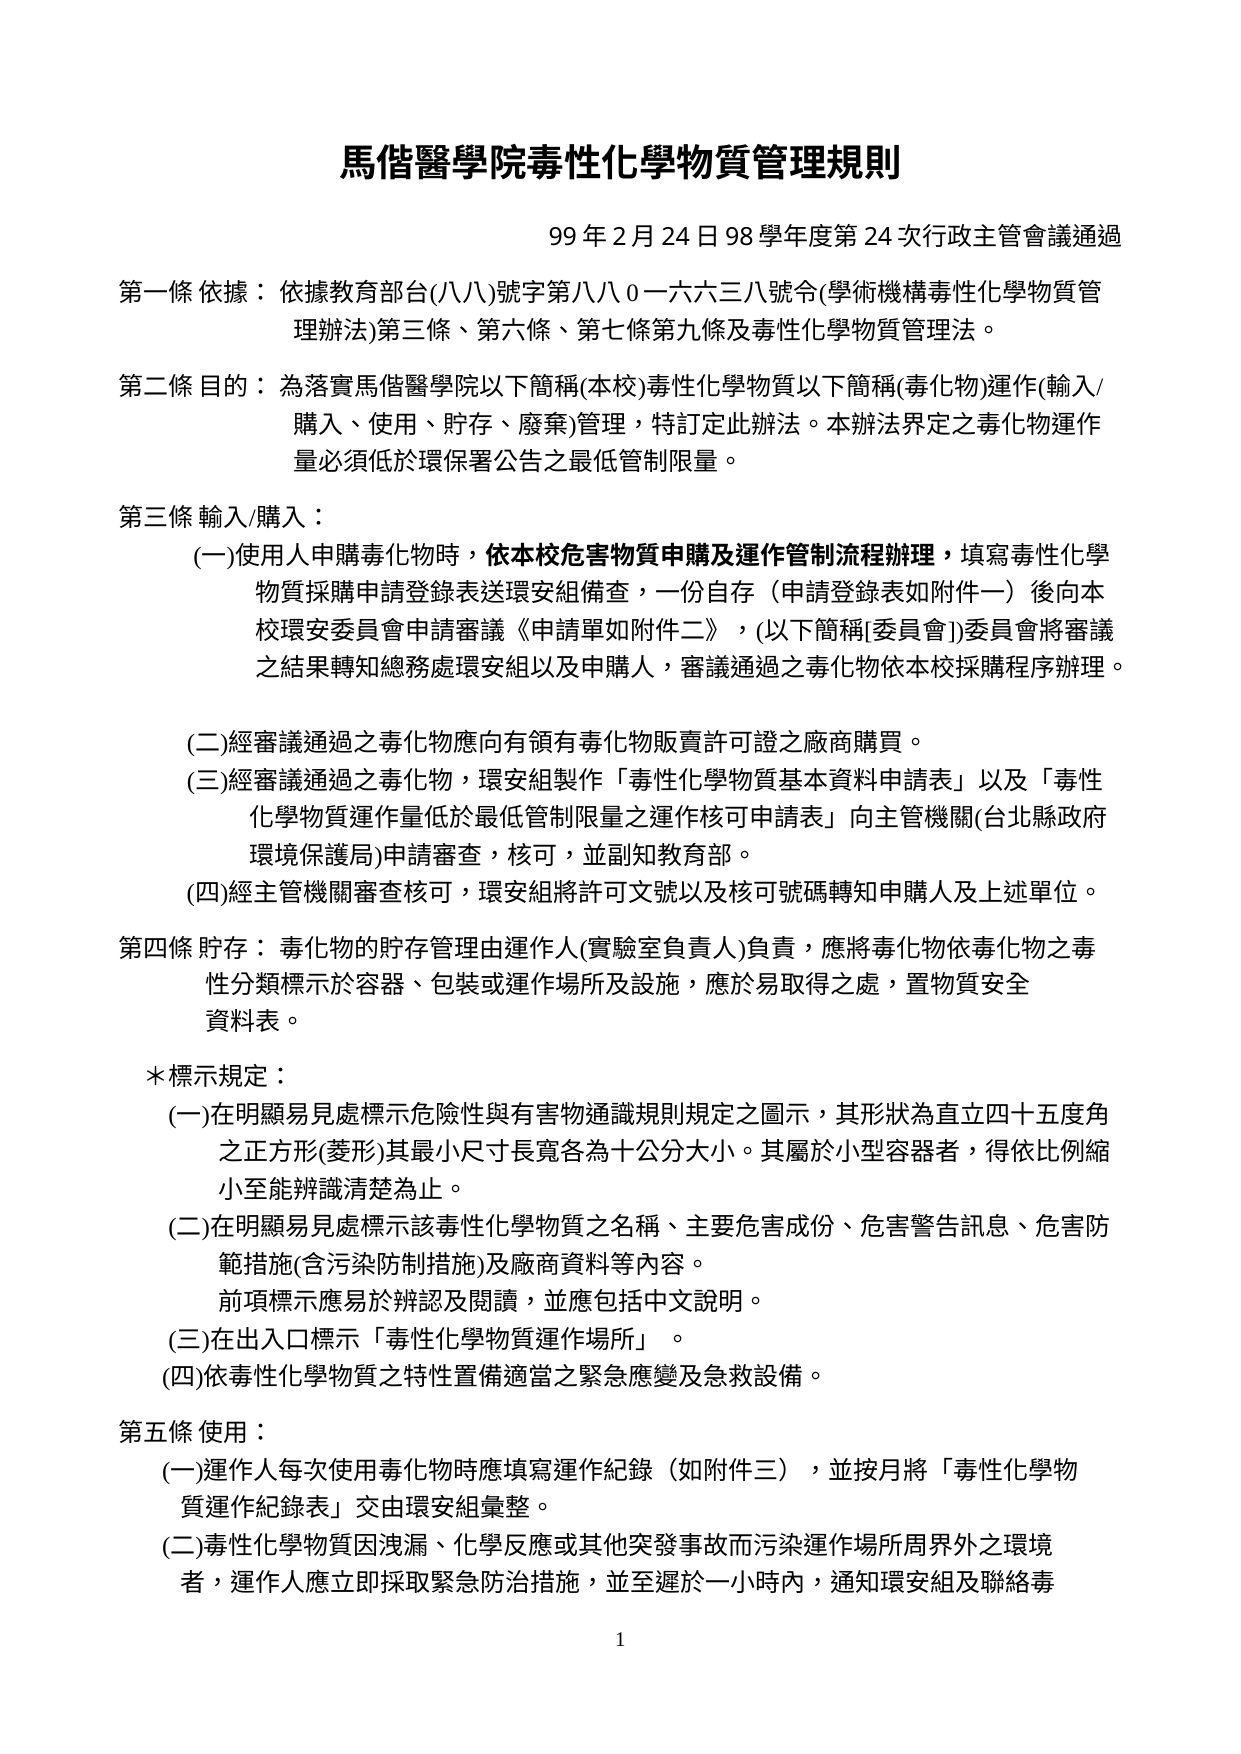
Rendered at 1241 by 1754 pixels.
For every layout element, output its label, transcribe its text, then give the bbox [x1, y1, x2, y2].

text (一)在明顯易見處標示危險性與有害物通識規則規定之圖示，其形狀為直立四十五度角之正方形(菱形)其最小尺寸長寬各為十公分大小。其屬於小型容器者，得依比例縮小至能辨識清楚為止。 [168, 1093, 1122, 1206]
text 前項標示應易於辨認及閱讀，並應包括中文說明。 [118, 1281, 1122, 1318]
text (四)經主管機關審查核可，環安組將許可文號以及核可號碼轉知申購人及上述單位。 [155, 872, 1122, 910]
text 性分類標示於容器、包裝或運作場所及設施，應於易取得之處，置物質安全 [118, 965, 1122, 1001]
text (二)毒性化學物質因洩漏、化學反應或其他突發事故而污染運作場所周界外之環境 [118, 1525, 1122, 1562]
text 第三條 輸入/購入： [118, 497, 1122, 535]
text 第一條 依據： 依據教育部台(八八)號字第八八0一六六三八號令(學術機構毒性化學物質管 理辦法)第三條、第六條、第七條第九條及毒性化學物質管理法。 [118, 272, 1122, 347]
text (三)在出入口標示「毒性化學物質運作場所」 。 [118, 1318, 1122, 1356]
text 第五條 使用： [118, 1412, 1122, 1450]
text (一)運作人每次使用毒化物時應填寫運作紀錄（如附件三），並按月將「毒性化學物 [118, 1450, 1122, 1487]
text (一)使用人申購毒化物時，依本校危害物質申購及運作管制流程辦理，填寫毒性化學物質採購申請登錄表送環安組備查，一份自存（申請登錄表如附件一）後向本校環安委員會申請審議《申請單如附件二》，(以下簡稱[委員會])委員會將審議之結果轉知總務處環安組以及申購人，審議通過之毒化物依本校採購程序辦理。 [168, 535, 1122, 722]
text (二)在明顯易見處標示該毒性化學物質之名稱、主要危害成份、危害警告訊息、危害防範措施(含污染防制措施)及廠商資料等內容。 [168, 1206, 1122, 1281]
text 99年2月24日98學年度第24次行政主管會議通過 [118, 216, 1122, 253]
text 質運作紀錄表」交由環安組彙整。 [118, 1487, 1122, 1525]
text (四)依毒性化學物質之特性置備適當之緊急應變及急救設備。 [118, 1356, 1122, 1393]
text 第二條 目的： 為落實馬偕醫學院以下簡稱(本校)毒性化學物質以下簡稱(毒化物)運作(輸入/購入、使用、貯存、廢棄)管理，特訂定此辦法。本辦法界定之毒化物運作量必須低於環保署公告之最低管制限量。 [118, 366, 1122, 478]
text 者，運作人應立即採取緊急防治措施，並至遲於一小時內，通知環安組及聯絡毒 [118, 1562, 1122, 1600]
text 第四條 貯存： 毒化物的貯存管理由運作人(實驗室負責人)負責，應將毒化物依毒化物之毒 [118, 928, 1122, 965]
text (二)經審議通過之毒化物應向有領有毒化物販賣許可證之廠商購買。 [162, 722, 1122, 760]
text ＊標示規定： [118, 1056, 1122, 1093]
text (三)經審議通過之毒化物，環安組製作「毒性化學物質基本資料申請表」以及「毒性化學物質運作量低於最低管制限量之運作核可申請表」向主管機關(台北縣政府環境保護局)申請審查，核可，並副知教育部。 [162, 760, 1122, 872]
text 馬偕醫學院毒性化學物質管理規則 [118, 122, 1122, 197]
text 資料表。 [118, 1001, 1122, 1037]
